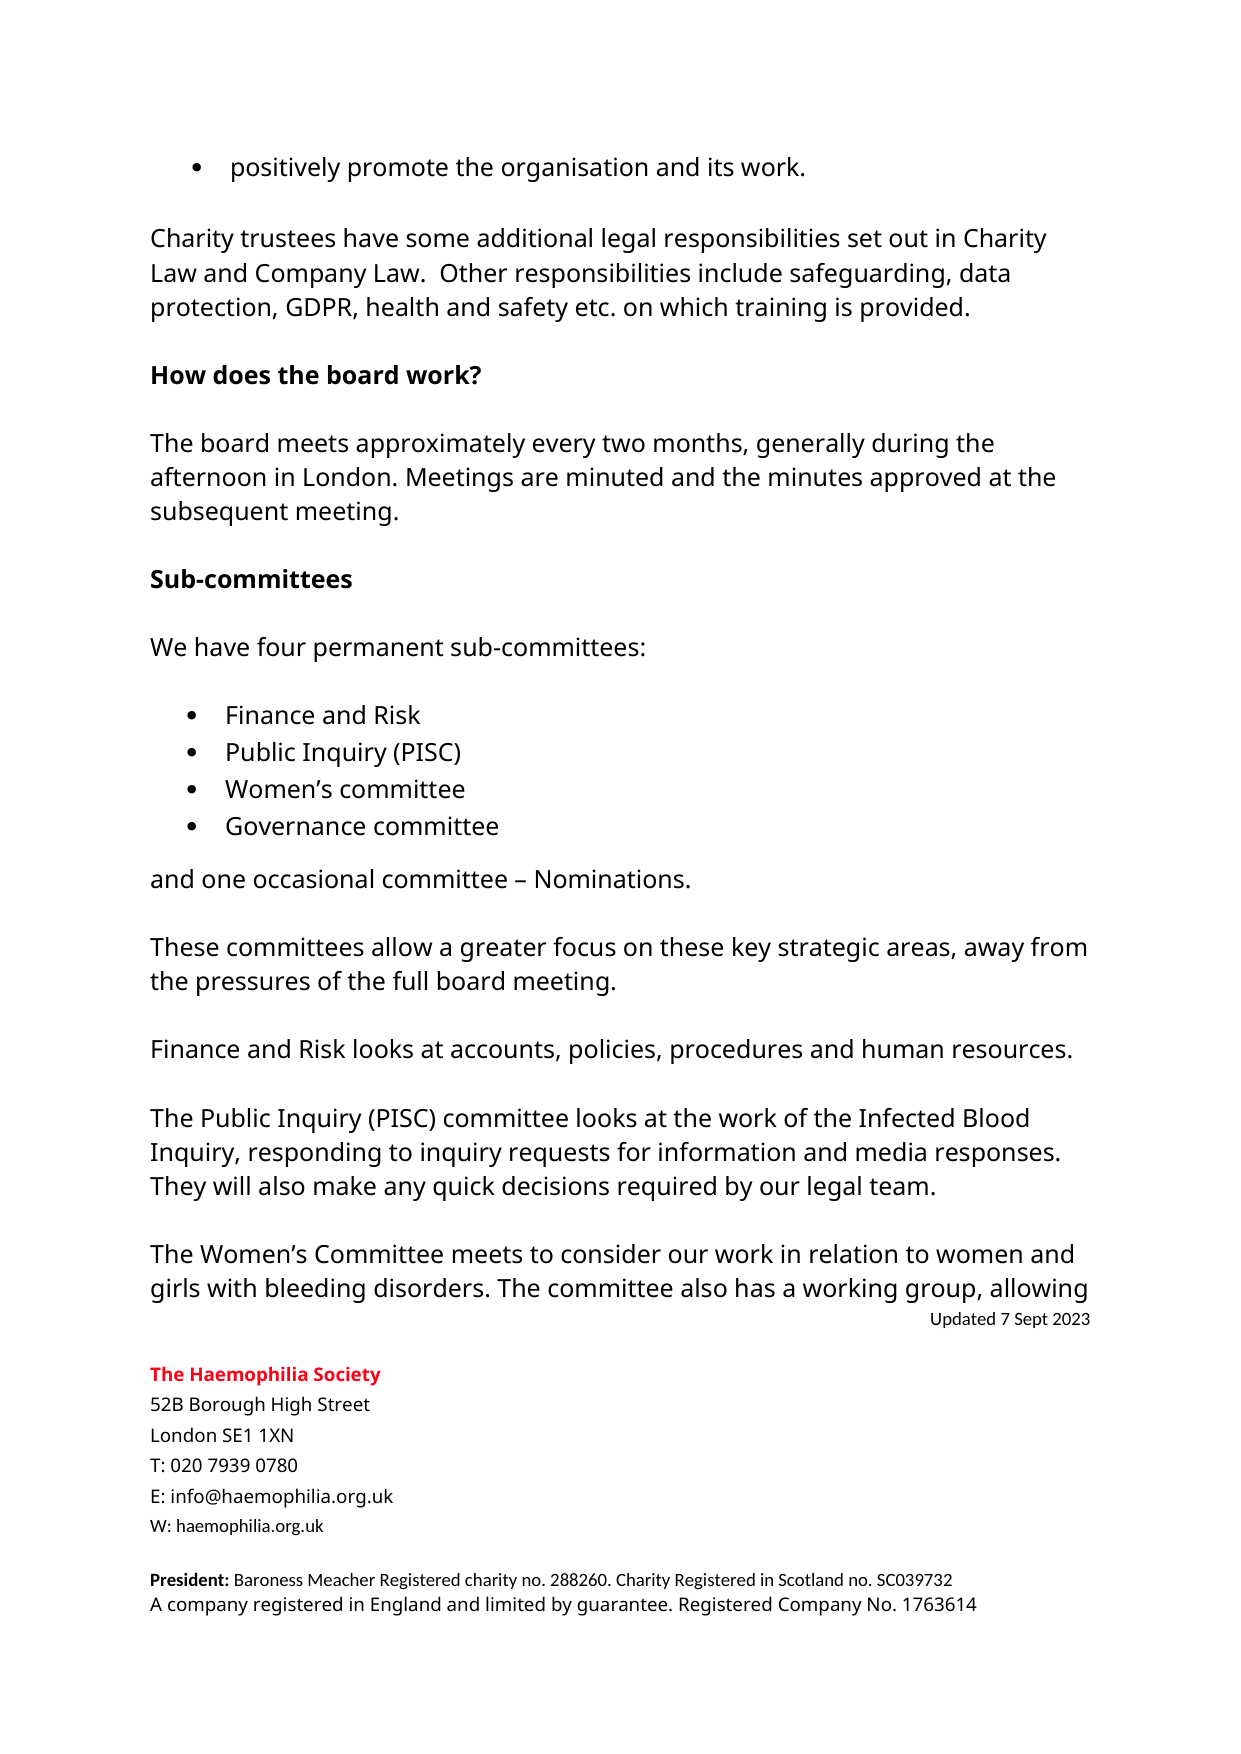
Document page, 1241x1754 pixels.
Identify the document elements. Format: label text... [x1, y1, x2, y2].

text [150, 1236, 1090, 1304]
list Public Inquiry (PISC) [187, 735, 1090, 769]
text The Public Inquiry (PISC) committee looks at the work of the Infected Blood Inquiry, responding to inquiry requests for information and media responses. They will also make any quick decisions required by our legal team. [150, 1100, 1090, 1202]
text Sub-committees [150, 562, 1090, 596]
text How does the board work? [150, 357, 1090, 391]
text These committees allow a greater focus on these key strategic areas, away from the pressures of the full board meeting. [150, 930, 1090, 998]
text We have four permanent sub-committees: [150, 630, 1090, 664]
text and one occasional committee – Nominations. [150, 862, 1090, 896]
list Finance and Risk [187, 698, 1090, 732]
list positively promote the organisation and its work. [192, 150, 1090, 184]
text Charity trustees have some additional legal responsibilities set out in Charity Law and Company Law. Other responsibilities include safeguarding, data protection, GDPR, health and safety etc. on which training is provided. [150, 221, 1090, 323]
text The board meets approximately every two months, generally during the afternoon in London. Meetings are minuted and the minutes approved at the subsequent meeting. [150, 426, 1090, 528]
list Women’s committee [187, 772, 1090, 806]
list Governance committee [187, 808, 1090, 842]
text Finance and Risk looks at accounts, policies, procedures and human resources. [150, 1032, 1090, 1066]
